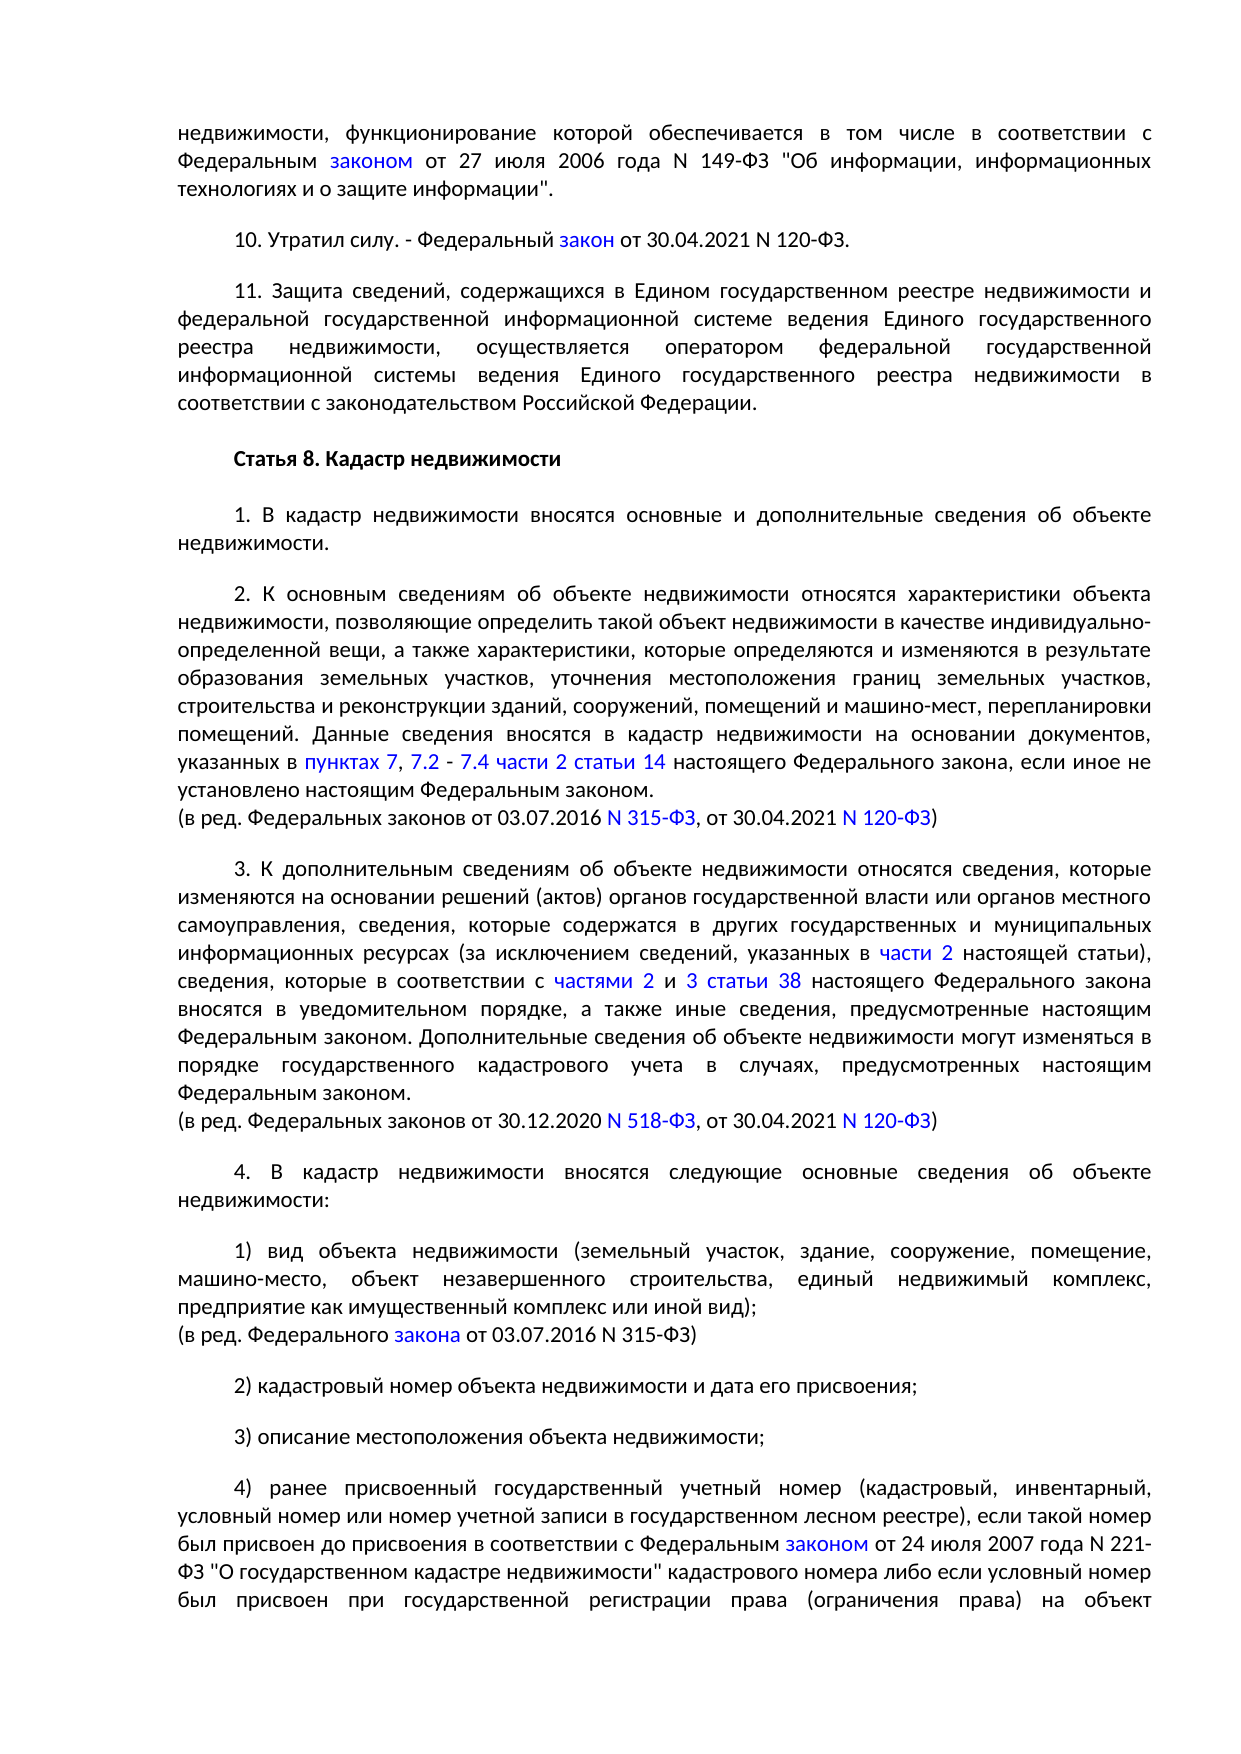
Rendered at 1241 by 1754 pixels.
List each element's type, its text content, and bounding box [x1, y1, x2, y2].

text 3. К дополнительным сведениям об объекте недвижимости относятся сведения, которые изменяются на основании решений (актов) органов государственной власти или органов местного самоуправления, сведения, которые содержатся в других государственных и муниципальных информационных ресурсах (за исключением сведений, указанных в части 2 настоящей статьи), сведения, которые в соответствии с частями 2 и 3 статьи 38 настоящего Федерального закона вносятся в уведомительном порядке, а также иные сведения, предусмотренные настоящим Федеральным законом. Дополнительные сведения об объекте недвижимости могут изменяться в порядке государственного кадастрового учета в случаях, предусмотренных настоящим Федеральным законом. [177, 854, 1152, 1106]
text (в ред. Федеральных законов от 30.12.2020 N 518-ФЗ, от 30.04.2021 N 120-ФЗ) [177, 1106, 1152, 1134]
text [177, 1473, 1152, 1613]
text (в ред. Федеральных законов от 03.07.2016 N 315-ФЗ, от 30.04.2021 N 120-ФЗ) [177, 803, 1152, 831]
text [177, 118, 1152, 202]
text (в ред. Федерального закона от 03.07.2016 N 315-ФЗ) [177, 1320, 1152, 1348]
title Статья 8. Кадастр недвижимости [177, 444, 1152, 472]
text 2) кадастровый номер объекта недвижимости и дата его присвоения; [177, 1371, 1152, 1399]
text 4. В кадастр недвижимости вносятся следующие основные сведения об объекте недвижимости: [177, 1157, 1152, 1213]
text 1. В кадастр недвижимости вносятся основные и дополнительные сведения об объекте недвижимости. [177, 500, 1152, 556]
text 11. Защита сведений, содержащихся в Едином государственном реестре недвижимости и федеральной государственной информационной системе ведения Единого государственного реестра недвижимости, осуществляется оператором федеральной государственной информационной системы ведения Единого государственного реестра недвижимости в соответствии с законодательством Российской Федерации. [177, 276, 1152, 416]
text 1) вид объекта недвижимости (земельный участок, здание, сооружение, помещение, машино-место, объект незавершенного строительства, единый недвижимый комплекс, предприятие как имущественный комплекс или иной вид); [177, 1236, 1152, 1320]
text 2. К основным сведениям об объекте недвижимости относятся характеристики объекта недвижимости, позволяющие определить такой объект недвижимости в качестве индивидуально-определенной вещи, а также характеристики, которые определяются и изменяются в результате образования земельных участков, уточнения местоположения границ земельных участков, строительства и реконструкции зданий, сооружений, помещений и машино-мест, перепланировки помещений. Данные сведения вносятся в кадастр недвижимости на основании документов, указанных в пунктах 7, 7.2 - 7.4 части 2 статьи 14 настоящего Федерального закона, если иное не установлено настоящим Федеральным законом. [177, 579, 1152, 803]
text 3) описание местоположения объекта недвижимости; [177, 1422, 1152, 1450]
text 10. Утратил силу. - Федеральный закон от 30.04.2021 N 120-ФЗ. [177, 225, 1152, 253]
